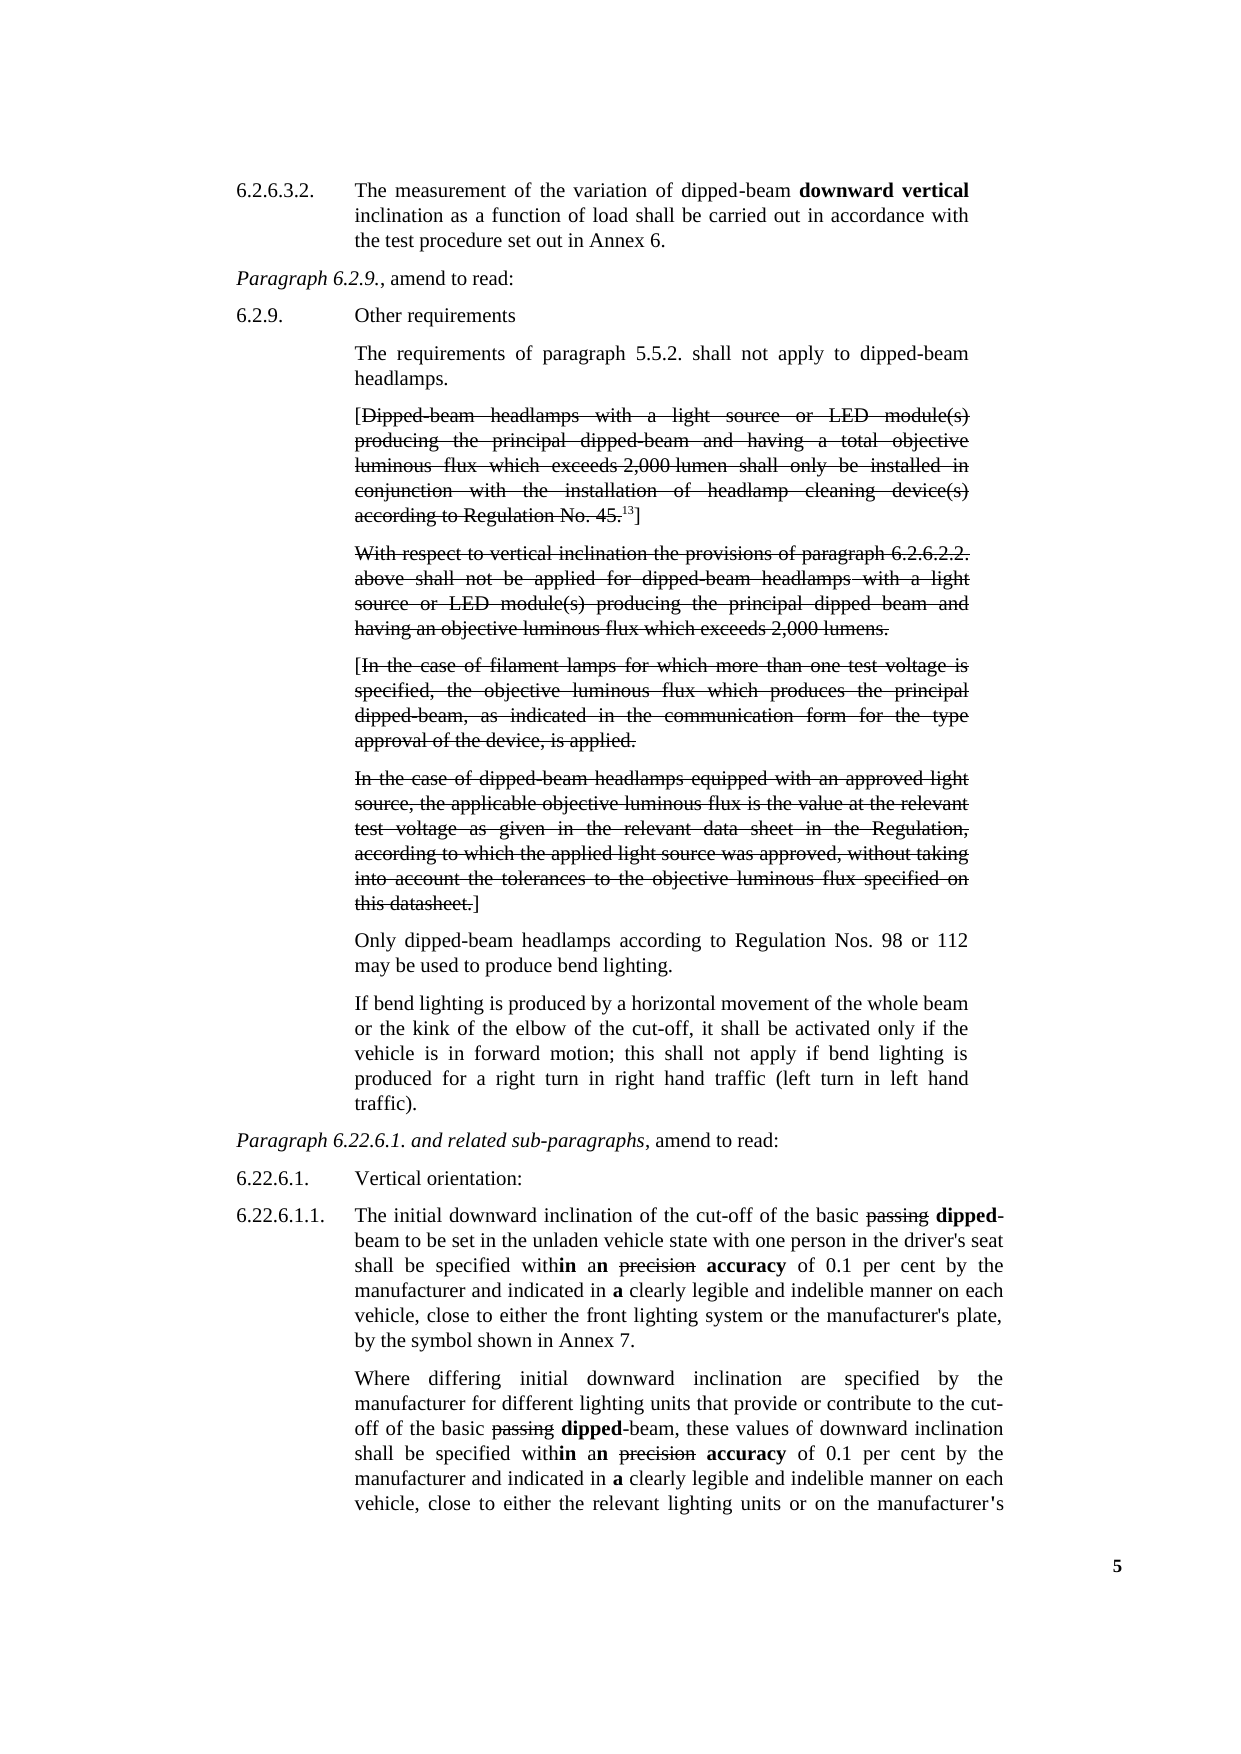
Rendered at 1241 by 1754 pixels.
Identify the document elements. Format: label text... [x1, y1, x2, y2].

text 6.2.9. Other requirements [236, 302, 969, 327]
text [Dipped-beam headlamps with a light source or LED module(s) producing the principal dipped-beam and having a total objective luminous flux which exceeds 2,000 lumen shall only be installed in conjunction with the installation of headlamp cleaning device(s) according to Regulation No. 45.13] [236, 402, 969, 527]
text 6.22.6.1.1. The initial downward inclination of the cut-off of the basic passing dipped-beam to be set in the unladen vehicle state with one person in the driver's seat shall be specified within an precision accuracy of 0.1 per cent by the manufacturer and indicated in a clearly legible and indelible manner on each vehicle, close to either the front lighting system or the manufacturer's plate, by the symbol shown in Annex 7. [236, 1202, 1004, 1352]
text If bend lighting is produced by a horizontal movement of the whole beam or the kink of the elbow of the cut-off, it shall be activated only if the vehicle is in forward motion; this shall not apply if bend lighting is produced for a right turn in right hand traffic (left turn in left hand traffic). [236, 990, 969, 1115]
text 6.22.6.1. Vertical orientation: [236, 1165, 1004, 1190]
text Paragraph 6.2.9., amend to read: [236, 265, 969, 290]
text Only dipped-beam headlamps according to Regulation Nos. 98 or 112 may be used to produce bend lighting. [236, 927, 969, 977]
text 6.2.6.3.2. The measurement of the variation of dipped-beam downward vertical inclination as a function of load shall be carried out in accordance with the test procedure set out in Annex 6. [236, 177, 969, 252]
text Paragraph 6.22.6.1. and related sub-paragraphs, amend to read: [236, 1127, 1122, 1152]
text [In the case of filament lamps for which more than one test voltage is specified, the objective luminous flux which produces the principal dipped-beam, as indicated in the communication form for the type approval of the device, is applied. [236, 652, 969, 752]
text In the case of dipped-beam headlamps equipped with an approved light source, the applicable objective luminous flux is the value at the relevant test voltage as given in the relevant data sheet in the Regulation, according to which the applied light source was approved, without taking into account the tolerances to the objective luminous flux specified on this datasheet.] [236, 765, 969, 915]
text With respect to vertical inclination the provisions of paragraph 6.2.6.2.2. above shall not be applied for dipped-beam headlamps with a light source or LED module(s) producing the principal dipped beam and having an objective luminous flux which exceeds 2,000 lumens. [236, 540, 969, 640]
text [236, 1365, 1004, 1515]
text The requirements of paragraph 5.5.2. shall not apply to dipped-beam headlamps. [236, 340, 969, 390]
